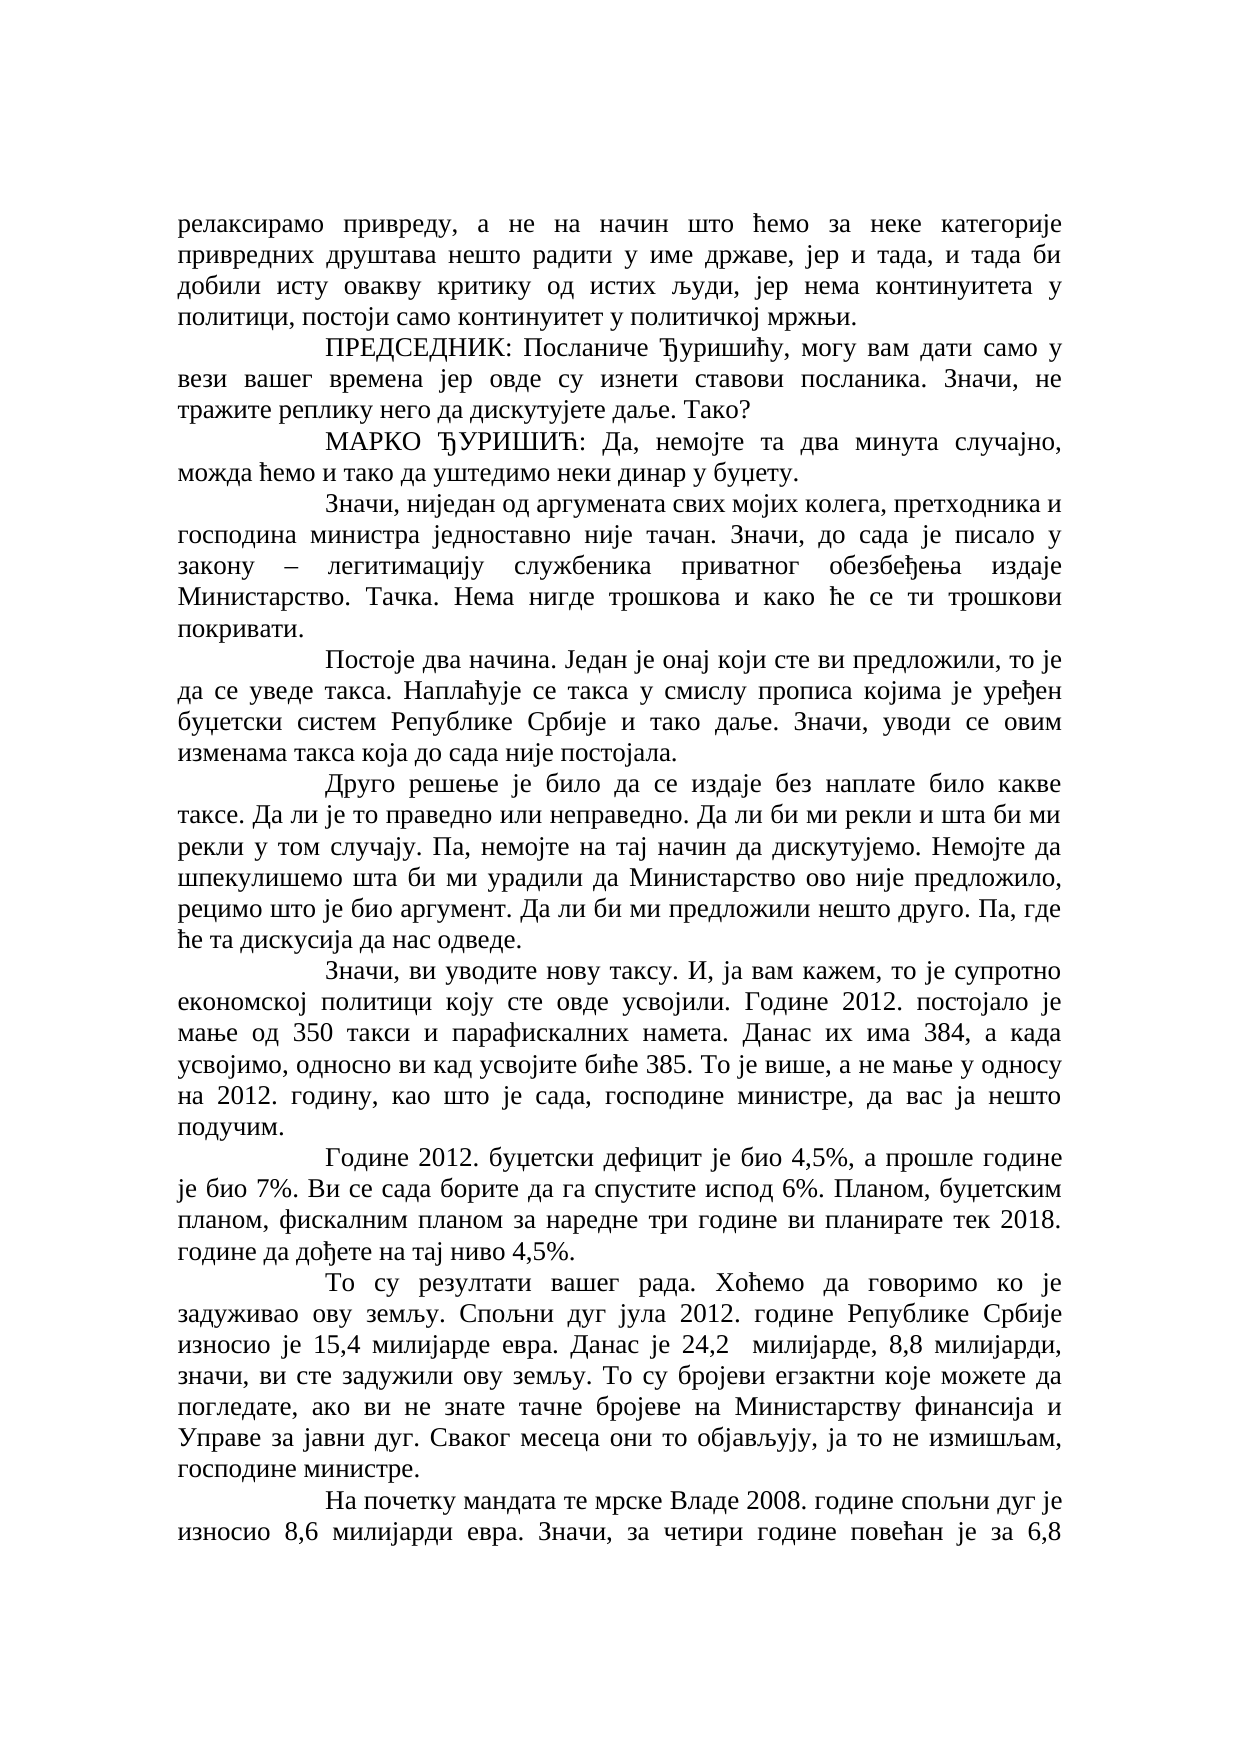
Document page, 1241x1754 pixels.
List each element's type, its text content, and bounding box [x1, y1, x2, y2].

text МАРКО ЂУРИШИЋ: Да, немојте та два минута случајно, можда ћемо и тако да уштедимо неки динар у буџету. [177, 425, 1063, 487]
text Значи, ви уводите нову таксу. И, ја вам кажем, то је супротно економској политици коју сте овде усвојили. Године 2012. постојало је мање од 350 такси и парафискалних намета. Данас их има 384, а када усвојимо, односно ви кад усвојите биће 385. То је више, а не мање у односу на 2012. годину, као што је сада, господине министре, да вас ја нешто подучим. [177, 954, 1063, 1141]
text То су резултати вашег рада. Хоћемо да говоримо ко је задуживао ову земљу. Спољни дуг јула 2012. године Републике Србије износио је 15,4 милијарде евра. Данас је 24,2 милијарде, 8,8 милијарди, значи, ви сте задужили ову земљу. То су бројеви егзактни које можете да погледате, ако ви не знате тачне бројеве на Министарству финансија и Управе за јавни дуг. Сваког месеца они то објављују, ја то не измишљам, господине министре. [177, 1266, 1063, 1484]
text ПРЕДСЕДНИК: Посланиче Ђуришићу, могу вам дати само у вези вашег времена јер овде су изнети ставови посланика. Значи, не тражите реплику него да дискутујете даље. Тако? [177, 331, 1063, 425]
text Значи, ниједан од аргумената свих мојих колега, претходника и господина министра једноставно није тачан. Значи, до сада је писало у закону – легитимацију службеника приватног обезбеђења издаје Министарство. Тачка. Нема нигде трошкова и како ће се ти трошкови покривати. [177, 487, 1063, 643]
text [177, 1484, 1063, 1546]
text Друго решење је било да се издаје без наплате било какве таксе. Да ли је то праведно или неправедно. Да ли би ми рекли и шта би ми рекли у том случају. Па, немојте на тај начин да дискутујемо. Немојте да шпекулишемо шта би ми урадили да Министарство ово није предложило, рецимо што је био аргумент. Да ли би ми предложили нешто друго. Па, где ће та дискусија да нас одведе. [177, 767, 1063, 954]
text Године 2012. буџетски дефицит је био 4,5%, а прошле године је био 7%. Ви се сада борите да га спустите испод 6%. Планом, буџетским планом, фискалним планом за наредне три године ви планирате тек 2018. године да дођете на тај ниво 4,5%. [177, 1141, 1063, 1266]
text Постоје два начина. Један је онај који сте ви предложили, то је да се уведе такса. Наплаћује се такса у смислу прописа којима је уређен буџетски систем Републике Србије и тако даље. Значи, уводи се овим изменама такса која до сада није постојала. [177, 643, 1063, 767]
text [177, 207, 1063, 331]
